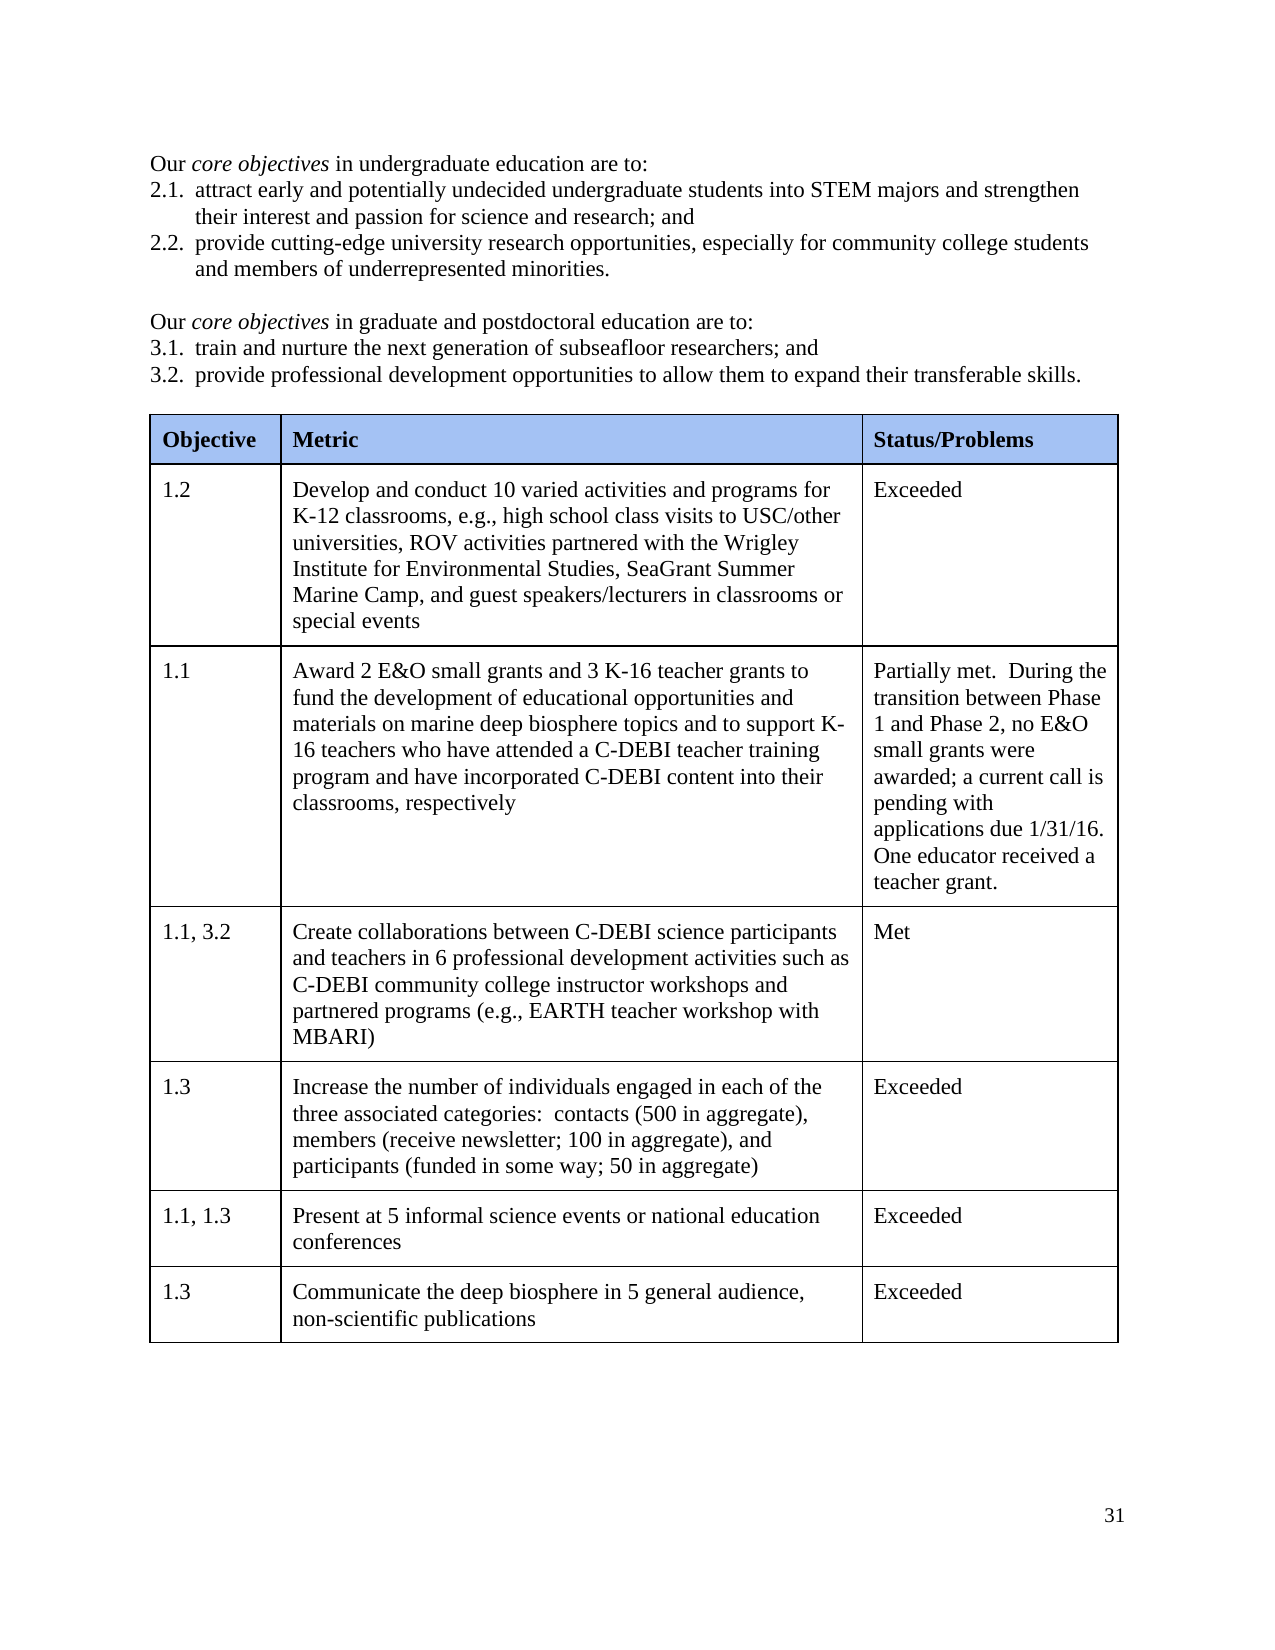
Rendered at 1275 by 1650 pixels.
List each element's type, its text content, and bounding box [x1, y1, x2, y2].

list train and nurture the next generation of subseafloor researchers; and [150, 334, 1125, 361]
table_cell Develop and conduct 10 varied activities and programs for K-12 classrooms, e.g., high school class visits to USC/other universities, ROV activities partnered with the Wrigley Institute for Environmental Studies, SeaGrant Summer Marine Camp, and guest speakers/lecturers in classrooms or special events [282, 465, 862, 645]
table_cell Communicate the deep biosphere in 5 general audience, non-scientific publications [282, 1267, 862, 1342]
list provide cutting-edge university research opportunities, especially for community college students and members of underrepresented minorities. [150, 229, 1125, 282]
table_cell Met [863, 907, 1117, 1061]
table_cell Exceeded [863, 1267, 1117, 1342]
table_header Status/Problems [863, 415, 1117, 463]
table_header Objective [151, 415, 280, 463]
table_cell Create collaborations between C-DEBI science participants and teachers in 6 professional development activities such as C-DEBI community college instructor workshops and partnered programs (e.g., EARTH teacher workshop with MBARI) [282, 907, 862, 1061]
table_header Metric [282, 415, 862, 463]
table_cell Partially met. During the transition between Phase 1 and Phase 2, no E&O small grants were awarded; a current call is pending with applications due 1/31/16. One educator received a teacher grant. [863, 647, 1117, 906]
table_cell Exceeded [863, 465, 1117, 645]
table_cell Increase the number of individuals engaged in each of the three associated categories: contacts (500 in aggregate), members (receive newsletter; 100 in aggregate), and participants (funded in some way; 50 in aggregate) [282, 1062, 862, 1189]
table_cell 1.3 [151, 1267, 280, 1342]
text Our core objectives in undergraduate education are to: [150, 150, 1125, 176]
table_cell Present at 5 informal science events or national education conferences [282, 1191, 862, 1266]
table_cell Award 2 E&O small grants and 3 K-16 teacher grants to fund the development of educational opportunities and materials on marine deep biosphere topics and to support K-16 teachers who have attended a C-DEBI teacher training program and have incorporated C-DEBI content into their classrooms, respectively [282, 647, 862, 906]
table_cell 1.2 [151, 465, 280, 645]
table_cell 1.1 [151, 647, 280, 906]
table_cell Exceeded [863, 1062, 1117, 1189]
text Our core objectives in graduate and postdoctoral education are to: [150, 308, 1125, 334]
table_cell 1.3 [151, 1062, 280, 1189]
list provide professional development opportunities to allow them to expand their transferable skills. [150, 361, 1125, 387]
table_cell 1.1, 3.2 [151, 907, 280, 1061]
list attract early and potentially undecided undergraduate students into STEM majors and strengthen their interest and passion for science and research; and [150, 176, 1125, 229]
table_cell 1.1, 1.3 [151, 1191, 280, 1266]
table_cell Exceeded [863, 1191, 1117, 1266]
